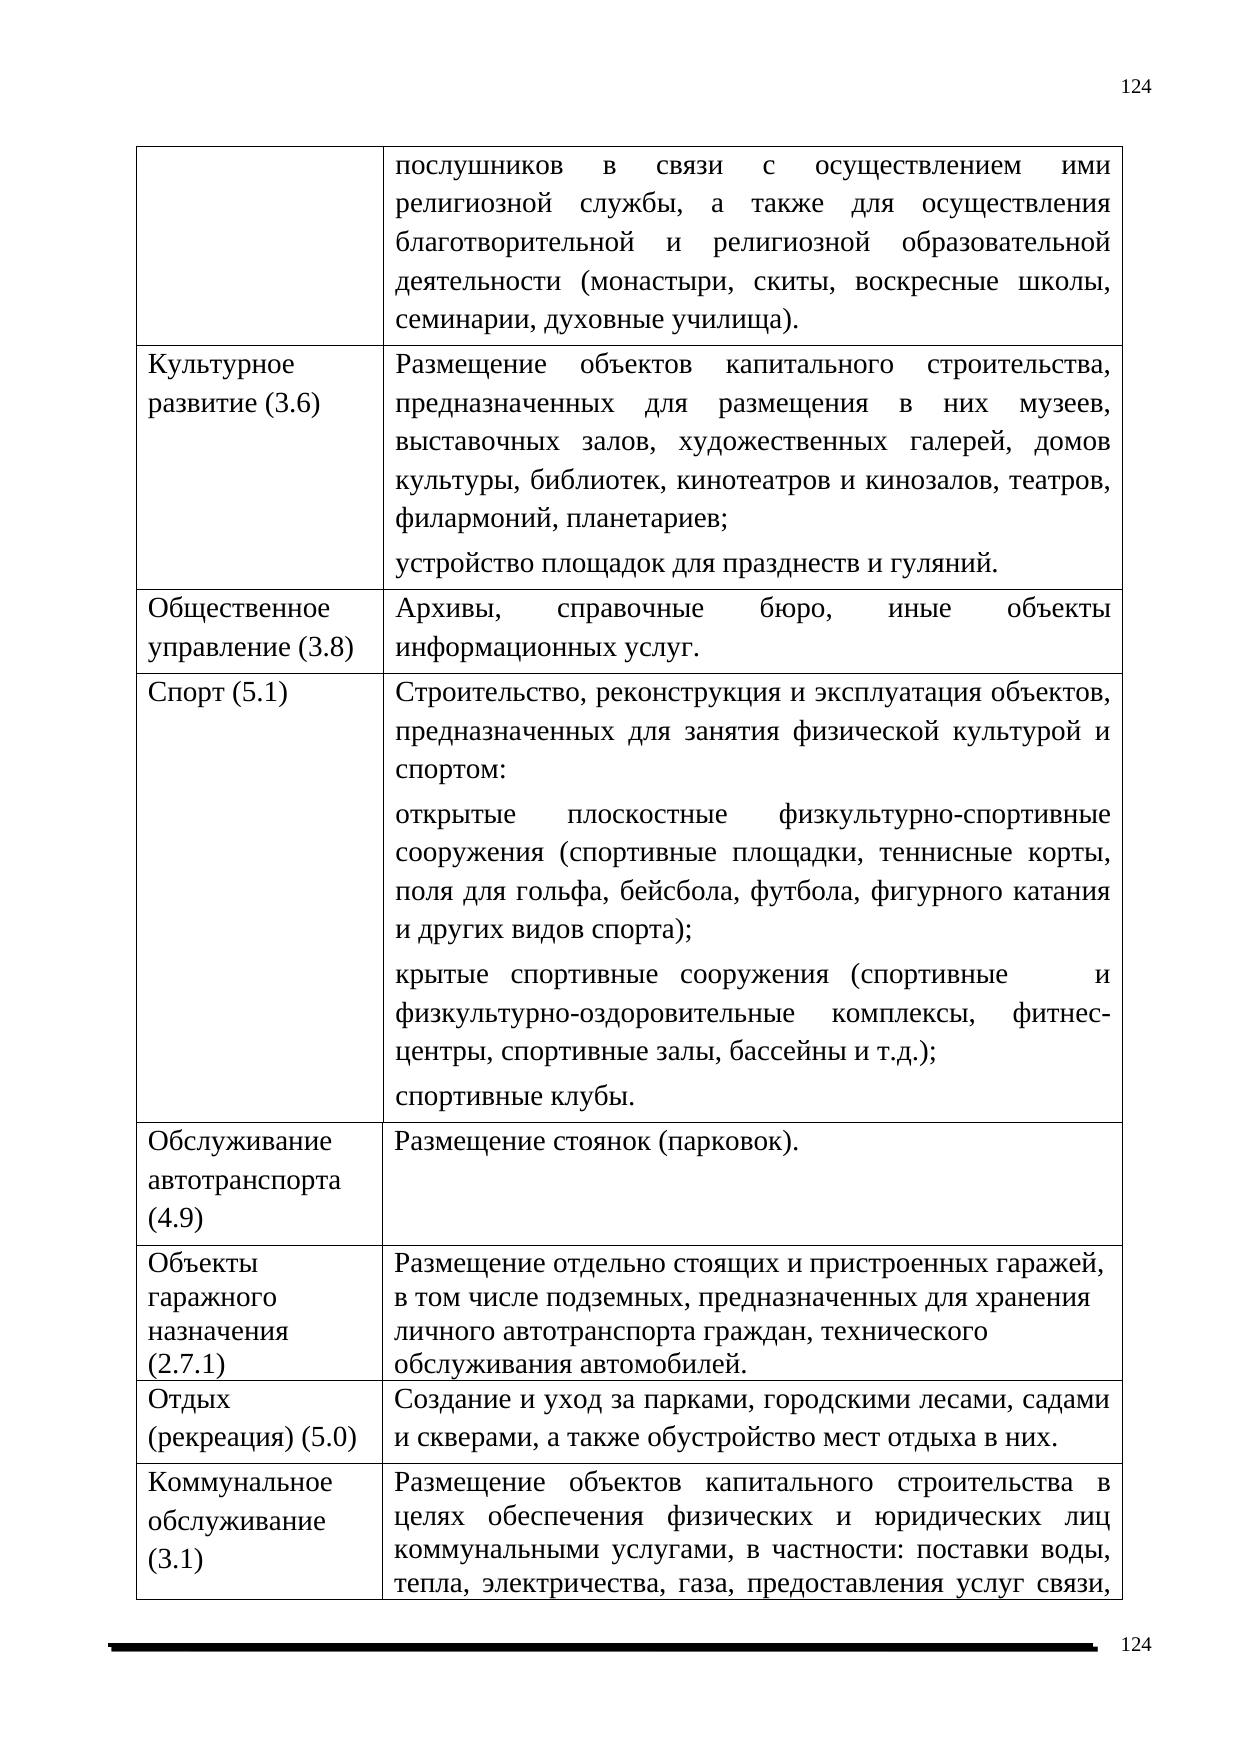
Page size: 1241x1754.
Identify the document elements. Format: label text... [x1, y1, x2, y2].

table_cell Размещение объектов капитального строительства, предназначенных для размещения в них музеев, выставочных залов, художественных галерей, домов культуры, библиотек, кинотеатров и кинозалов, театров, филармоний, планетариев; устройство площадок для празднеств и гуляний. [384, 346, 1122, 589]
table_cell Обслуживание автотранспорта (4.9) [137, 1123, 382, 1244]
table_cell Создание и уход за парками, городскими лесами, садами и скверами, а также обустройство мест отдыха в них. [383, 1381, 1122, 1463]
table_cell Размещение стоянок (парковок). [383, 1123, 1122, 1244]
table_cell Культурное развитие (3.6) [137, 346, 383, 589]
table_cell Отдых (рекреация) (5.0) [137, 1381, 382, 1463]
table_cell Размещение отдельно стоящих и пристроенных гаражей, в том числе подземных, предназначенных для хранения личного автотранспорта граждан, технического обслуживания автомобилей. [383, 1246, 1122, 1380]
table_cell Спорт (5.1) [137, 674, 383, 1122]
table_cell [383, 1464, 1122, 1598]
table_cell Архивы, справочные бюро, иные объекты информационных услуг. [384, 590, 1122, 673]
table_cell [384, 147, 1122, 345]
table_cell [137, 1464, 382, 1598]
table_cell Строительство, реконструкция и эксплуатация объектов, предназначенных для занятия физической культурой и спортом: открытые плоскостные физкультурно-спортивные сооружения (спортивные площадки, теннисные корты, поля для гольфа, бейсбола, футбола, фигурного катания и других видов спорта); крытые спортивные сооружения (спортивные и физкультурно-оздоровительные комплексы, фитнес-центры, спортивные залы, бассейны и т.д.); спортивные клубы. [384, 674, 1122, 1122]
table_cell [137, 147, 383, 345]
table_cell Общественное управление (3.8) [137, 590, 383, 673]
table_cell Объекты гаражного назначения (2.7.1) [137, 1246, 382, 1380]
